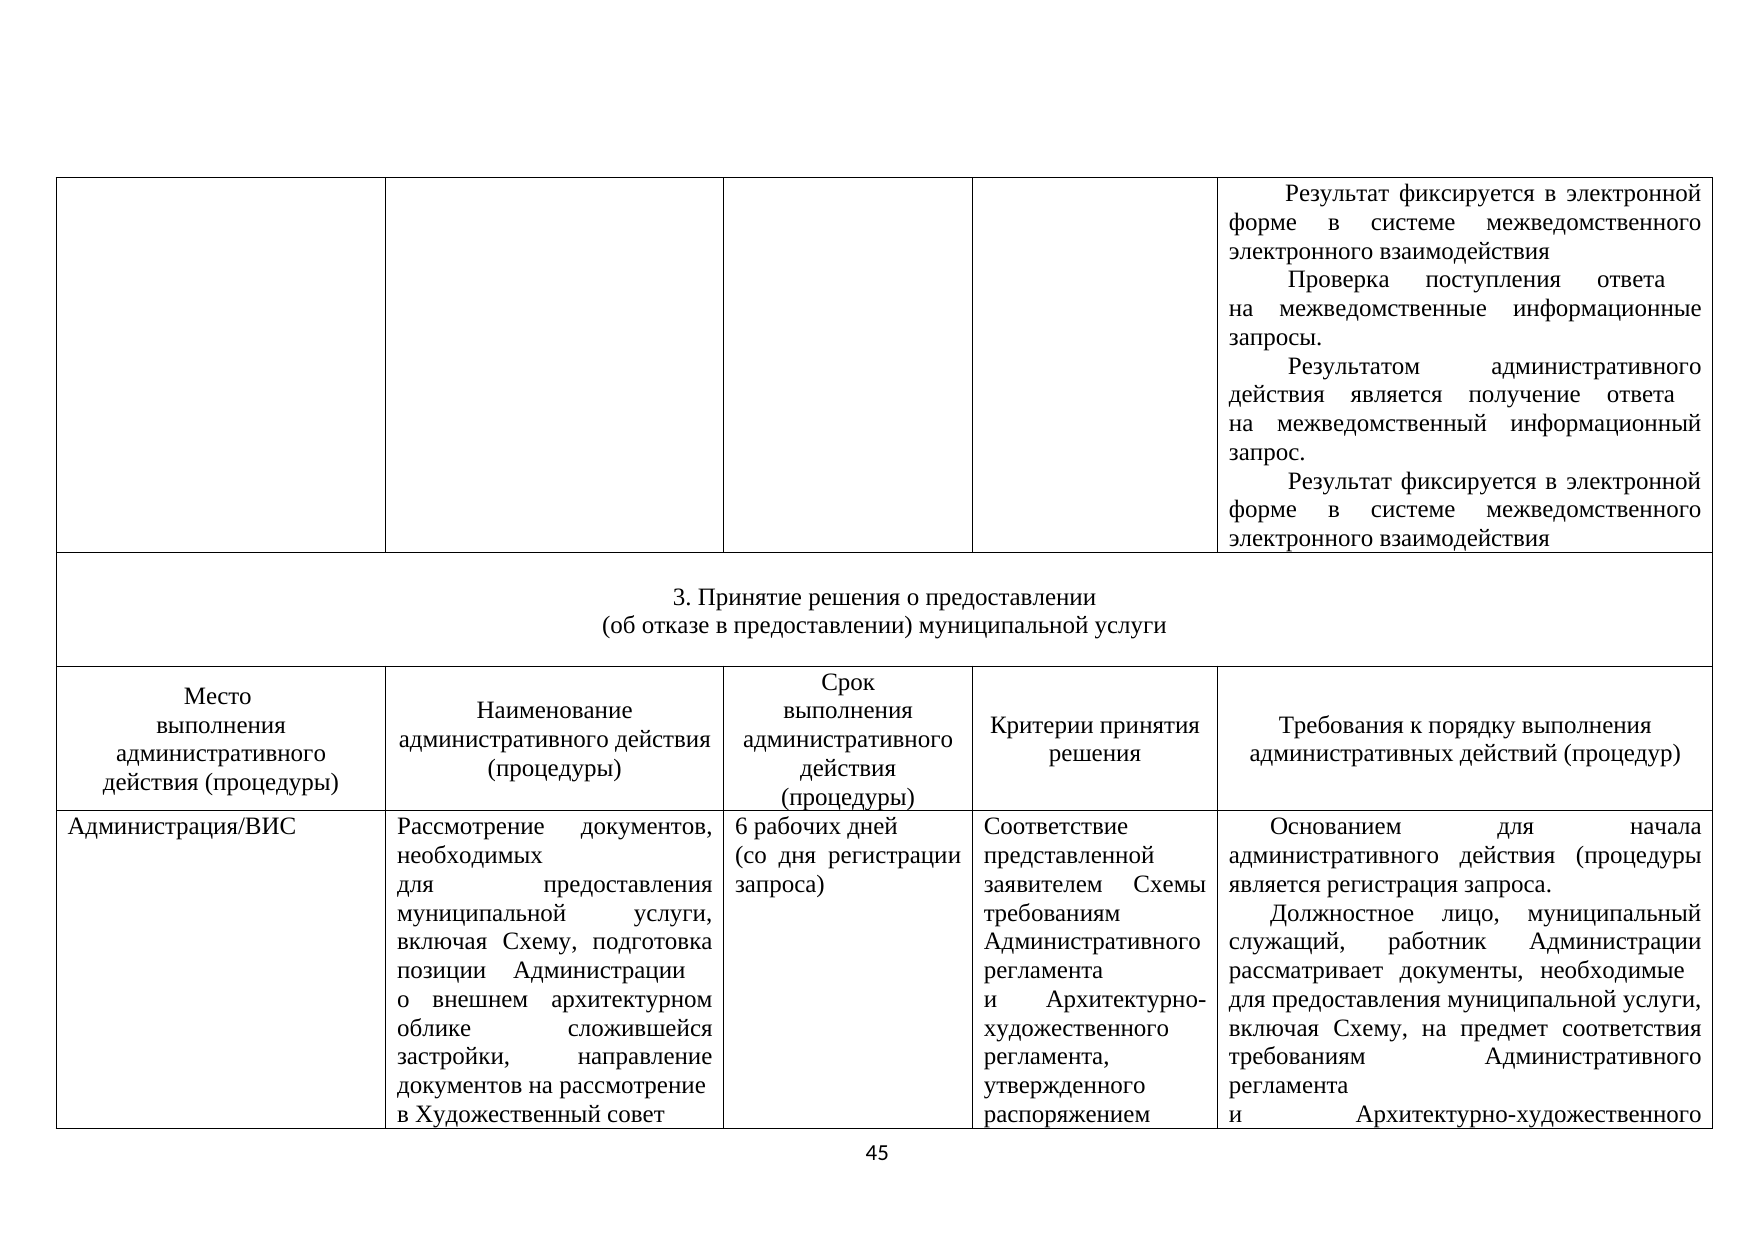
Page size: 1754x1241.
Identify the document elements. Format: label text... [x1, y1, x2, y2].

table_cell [973, 811, 1217, 1128]
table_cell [1218, 811, 1712, 1128]
table_cell Критерии принятия решения [973, 667, 1217, 810]
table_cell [386, 811, 723, 1128]
table_cell Требования к порядку выполнения административных действий (процедур) [1218, 667, 1712, 810]
table_cell Место выполнения административного действия (процедуры) [57, 667, 385, 810]
table_cell Наименование административного действия (процедуры) [386, 667, 723, 810]
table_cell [724, 178, 972, 552]
table_cell Срок выполнения административного действия (процедуры) [724, 667, 972, 810]
table_cell Администрация/ВИС [57, 811, 385, 1128]
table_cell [724, 811, 972, 1128]
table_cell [386, 178, 723, 552]
table_cell 3. Принятие решения о предоставлении (об отказе в предоставлении) муниципальной услуги [57, 553, 1712, 666]
